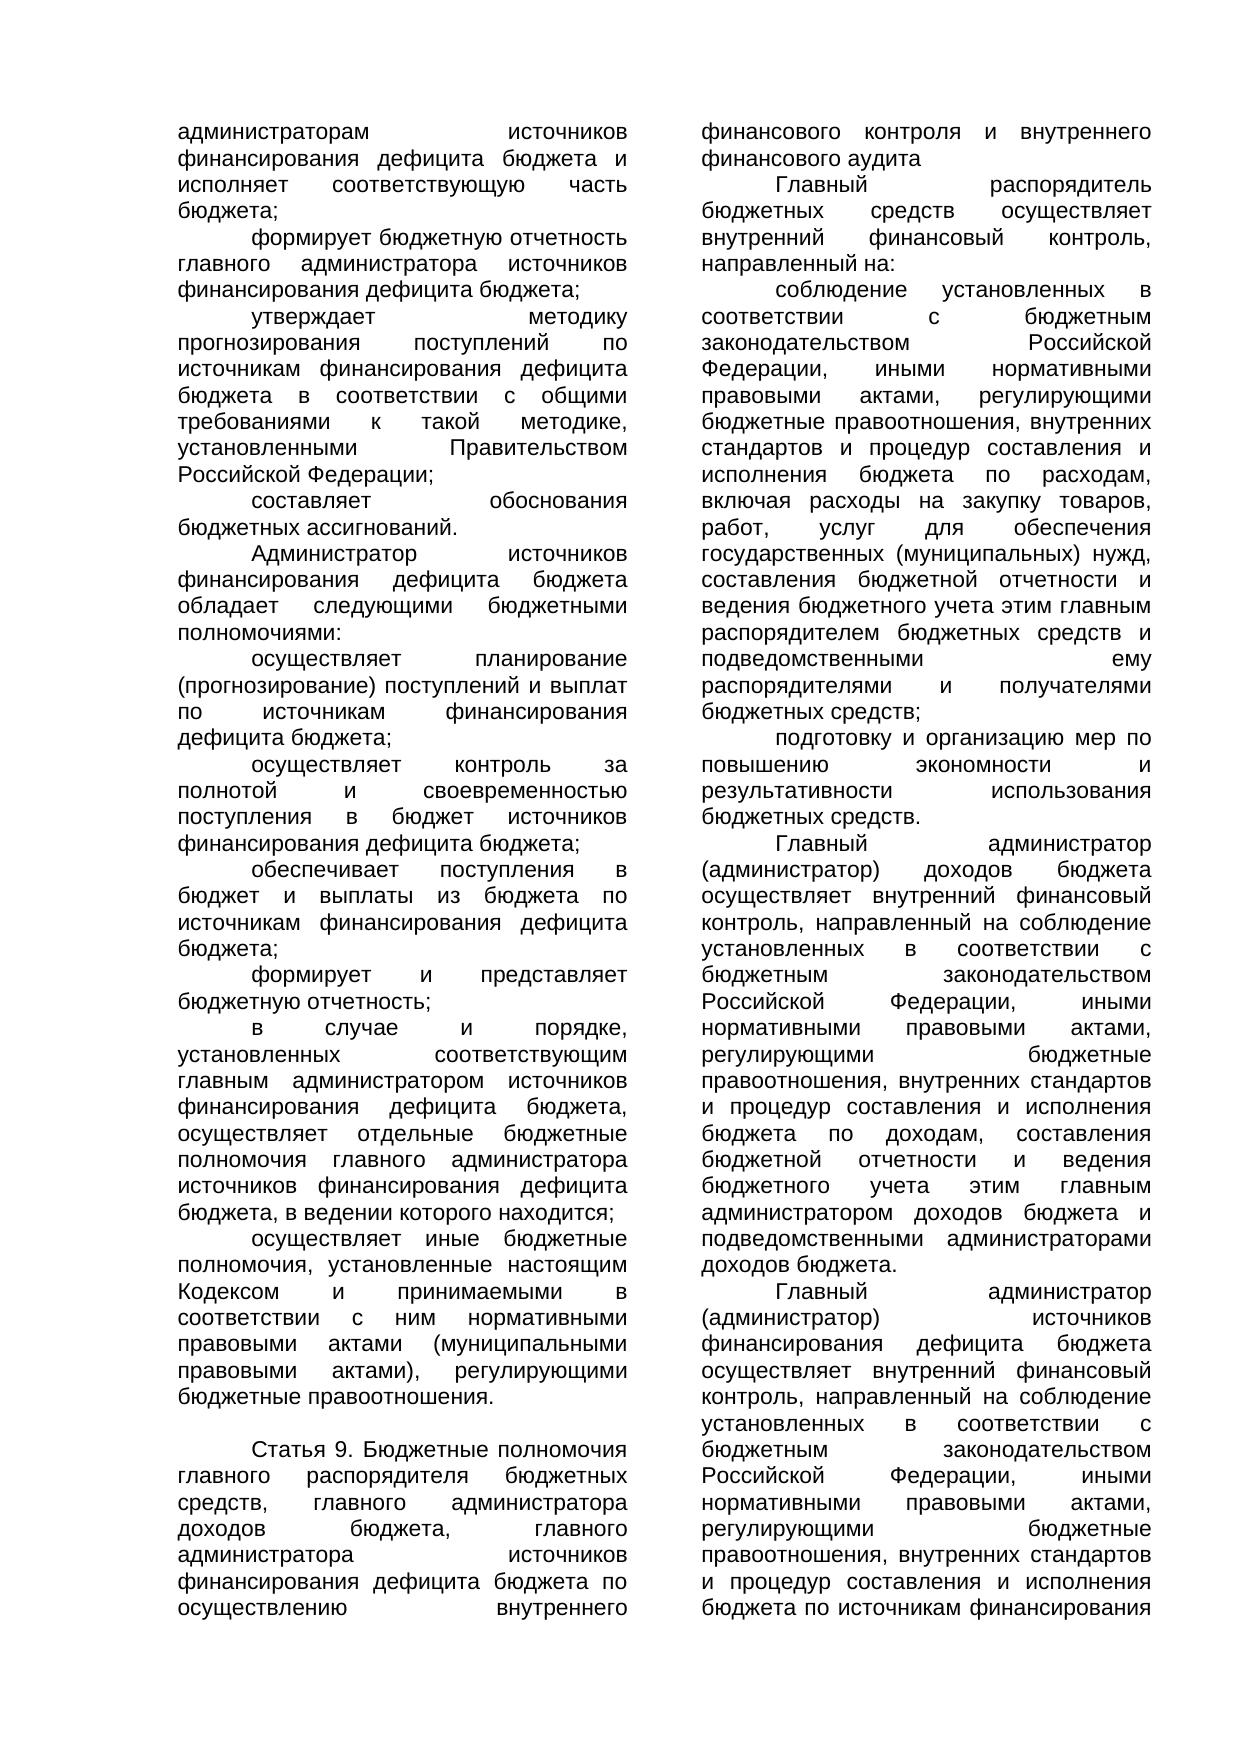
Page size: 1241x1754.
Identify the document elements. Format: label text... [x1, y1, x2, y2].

text Главный администратор (администратор) доходов бюджета осуществляет внутренний финансовый контроль, направленный на соблюдение установленных в соответствии с бюджетным законодательством Российской Федерации, иными нормативными правовыми актами, регулирующими бюджетные правоотношения, внутренних стандартов и процедур составления и исполнения бюджета по доходам, составления бюджетной отчетности и ведения бюджетного учета этим главным администратором доходов бюджета и подведомственными администраторами доходов бюджета. [701, 830, 1152, 1278]
text подготовку и организацию мер по повышению экономности и результативности использования бюджетных средств. [701, 724, 1152, 830]
text обеспечивает поступления в бюджет и выплаты из бюджета по источникам финансирования дефицита бюджета; [177, 856, 627, 961]
text осуществляет планирование (прогнозирование) поступлений и выплат по источникам финансирования дефицита бюджета; [177, 645, 627, 751]
text осуществляет контроль за полнотой и своевременностью поступления в бюджет источников финансирования дефицита бюджета; [177, 751, 627, 856]
text в случае и порядке, установленных соответствующим главным администратором источников финансирования дефицита бюджета, осуществляет отдельные бюджетные полномочия главного администратора источников финансирования дефицита бюджета, в ведении которого находится; [177, 1014, 627, 1225]
text осуществляет иные бюджетные полномочия, установленные настоящим Кодексом и принимаемыми в соответствии с ним нормативными правовыми актами (муниципальными правовыми актами), регулирующими бюджетные правоотношения. [177, 1225, 627, 1409]
text соблюдение установленных в соответствии с бюджетным законодательством Российской Федерации, иными нормативными правовыми актами, регулирующими бюджетные правоотношения, внутренних стандартов и процедур составления и исполнения бюджета по расходам, включая расходы на закупку товаров, работ, услуг для обеспечения государственных (муниципальных) нужд, составления бюджетной отчетности и ведения бюджетного учета этим главным распорядителем бюджетных средств и подведомственными ему распорядителями и получателями бюджетных средств; [701, 276, 1152, 724]
text составляет обоснования бюджетных ассигнований. [177, 487, 627, 540]
text Статья 9. Бюджетные полномочия главного распорядителя бюджетных средств, главного администратора доходов бюджета, главного администратора источников финансирования дефицита бюджета по осуществлению внутреннего финансового контроля и внутреннего финансового аудита [177, 1436, 627, 1620]
text формирует и представляет бюджетную отчетность; [177, 961, 627, 1014]
text Администратор источников финансирования дефицита бюджета обладает следующими бюджетными полномочиями: [177, 540, 627, 645]
text Статья 9. Бюджетные полномочия главного распорядителя бюджетных средств, главного администратора доходов бюджета, главного администратора источников финансирования дефицита бюджета по осуществлению внутреннего финансового контроля и внутреннего финансового аудита [701, 118, 1152, 171]
text формирует бюджетную отчетность главного администратора источников финансирования дефицита бюджета; [177, 223, 627, 303]
text Главный распорядитель бюджетных средств осуществляет внутренний финансовый контроль, направленный на: [701, 171, 1152, 276]
text утверждает методику прогнозирования поступлений по источникам финансирования дефицита бюджета в соответствии с общими требованиями к такой методике, установленными Правительством Российской Федерации; [177, 303, 627, 487]
